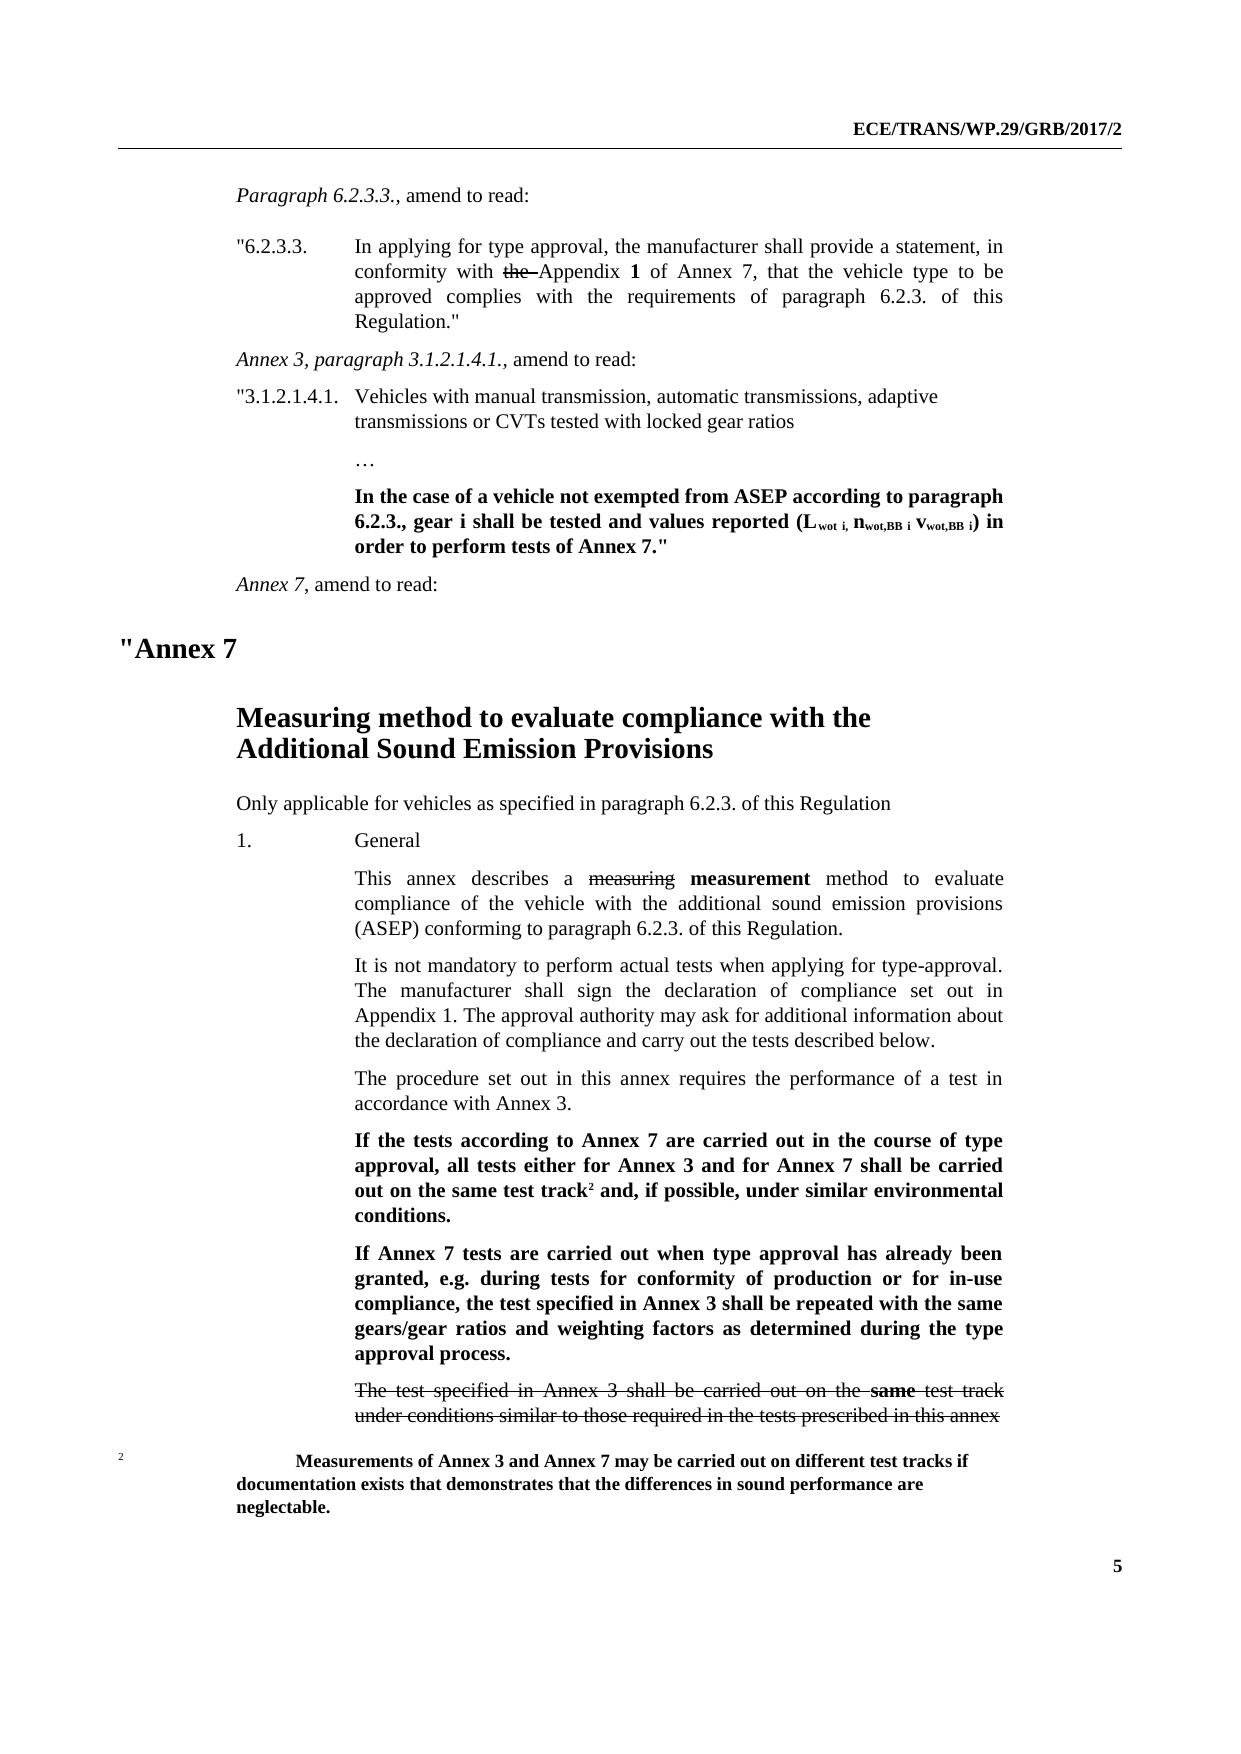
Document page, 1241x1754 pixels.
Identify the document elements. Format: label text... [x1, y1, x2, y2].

text If Annex 7 tests are carried out when type approval has already been granted, e.g. during tests for conformity of production or for in-use compliance, the test specified in Annex 3 shall be repeated with the same gears/gear ratios and weighting factors as determined during the type approval process. [354, 1240, 1004, 1365]
text 1. General [236, 827, 1004, 852]
text "Annex 7 [118, 633, 1004, 665]
text The procedure set out in this annex requires the performance of a test in accordance with Annex 3. [354, 1065, 1004, 1115]
text … [236, 446, 1004, 471]
text Measuring method to evaluate compliance with the Additional Sound Emission Provisions [118, 702, 1004, 765]
text Paragraph 6.2.3.3., amend to read: [177, 177, 1004, 208]
text Only applicable for vehicles as specified in paragraph 6.2.3. of this Regulation [236, 790, 1004, 815]
text Annex 7, amend to read: [236, 571, 1004, 596]
text The test specified in Annex 3 shall be carried out on the same test track under conditions similar to those required in the tests prescribed in this annex [354, 1392, 1004, 1427]
text It is not mandatory to perform actual tests when applying for type-approval. The manufacturer shall sign the declaration of compliance set out in Appendix 1. The approval authority may ask for additional information about the declaration of compliance and carry out the tests described below. [354, 952, 1004, 1052]
text If the tests according to Annex 7 are carried out in the course of type approval, all tests either for Annex 3 and for Annex 7 shall be carried out on the same test track and, if possible, under similar environmental conditions. [354, 1127, 1004, 1227]
text In the case of a vehicle not exempted from ASEP according to paragraph 6.2.3., gear i shall be tested and values reported (Lwot i, nwot,BB i vwot,BB i) in order to perform tests of Annex 7." [354, 483, 1004, 558]
text "6.2.3.3. In applying for type approval, the manufacturer shall provide a statement, in conformity with the Appendix 1 of Annex 7, that the vehicle type to be approved complies with the requirements of paragraph 6.2.3. of this Regulation." [236, 233, 1004, 333]
text This annex describes a measuring measurement method to evaluate compliance of the vehicle with the additional sound emission provisions (ASEP) conforming to paragraph 6.2.3. of this Regulation. [354, 865, 1004, 940]
text Annex 3, paragraph 3.1.2.1.4.1., amend to read: [177, 346, 1004, 371]
text "3.1.2.1.4.1. Vehicles with manual transmission, automatic transmissions, adaptive transmissions or CVTs tested with locked gear ratios [236, 383, 1004, 433]
